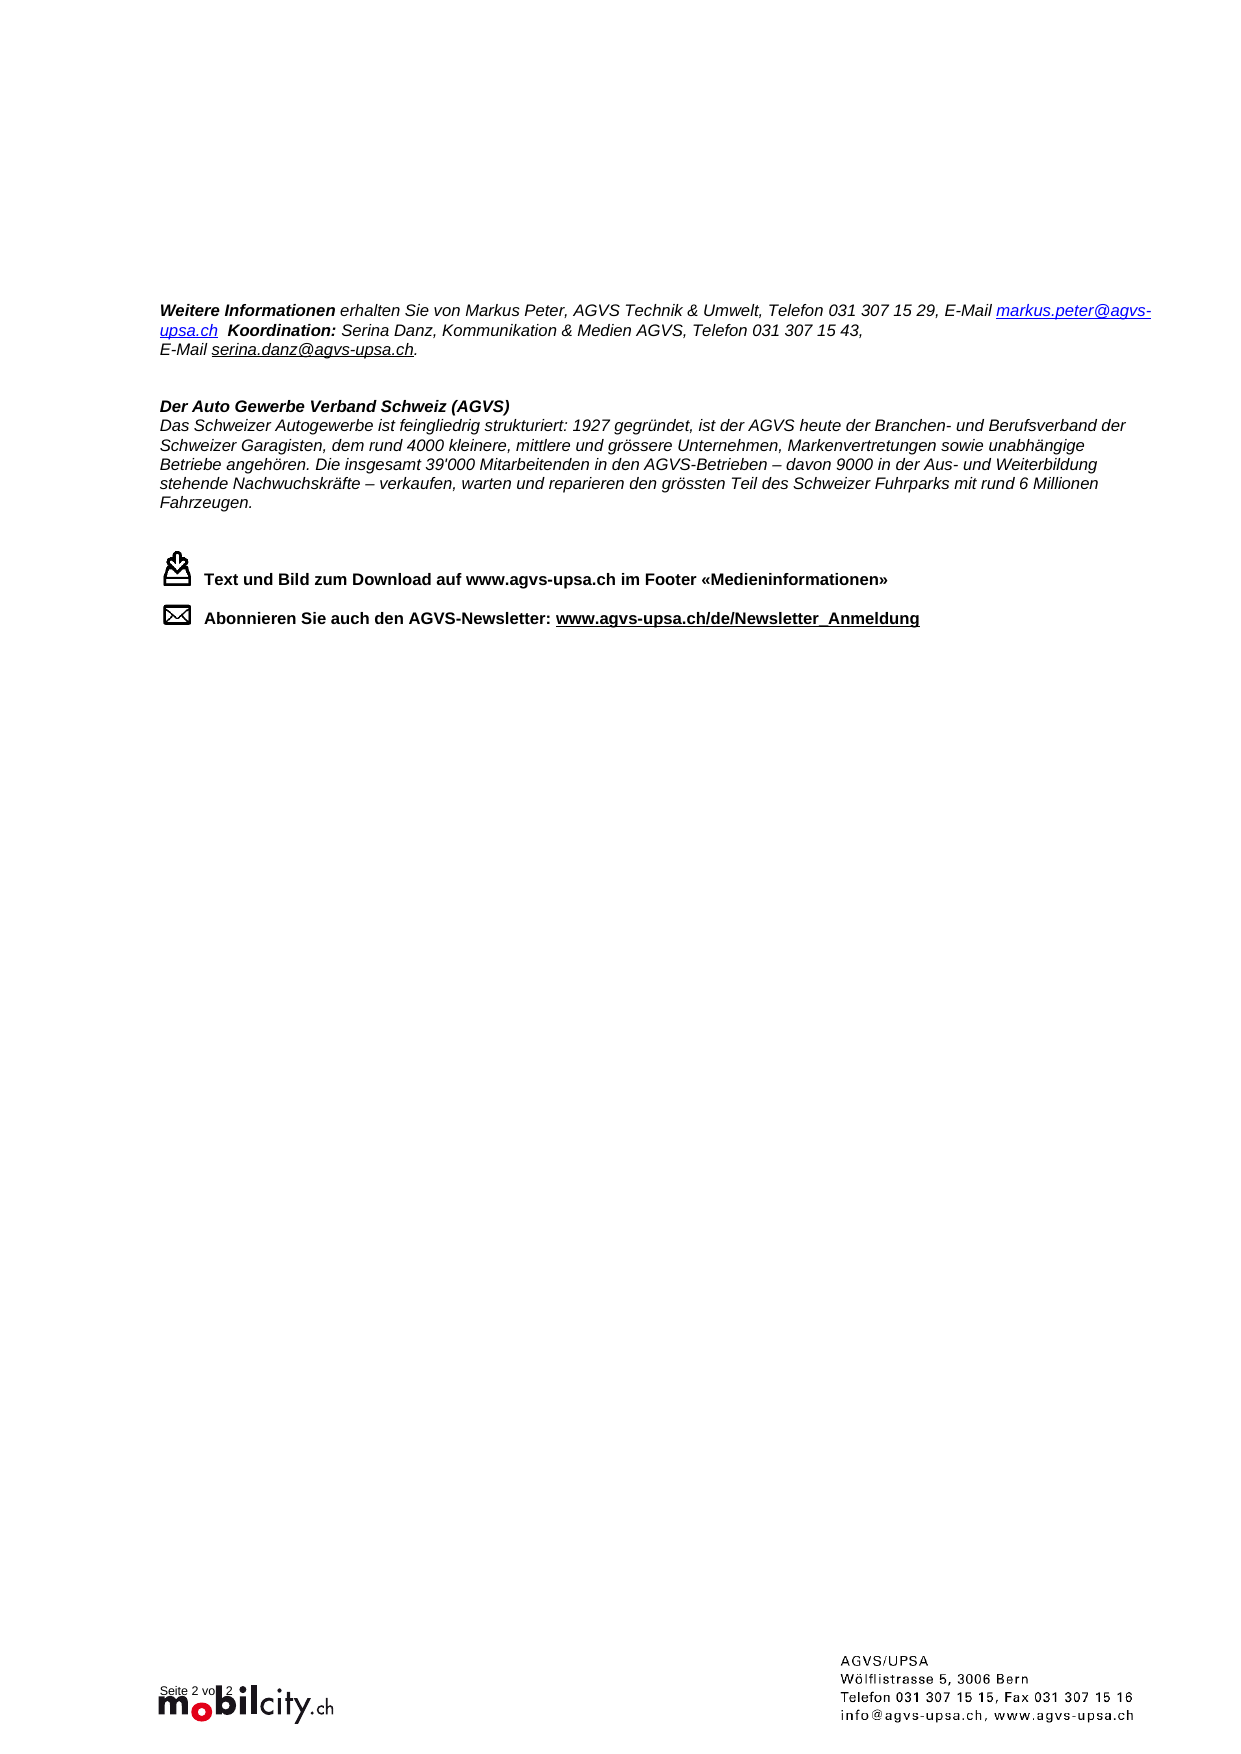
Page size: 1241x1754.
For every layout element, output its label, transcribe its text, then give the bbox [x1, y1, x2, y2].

text Weitere Informationen erhalten Sie von Markus Peter, AGVS Technik & Umwelt, Telefon 031 307 15 29, E-Mail markus.peter@agvs-upsa.ch Koordination: Serina Danz, Kommunikation & Medien AGVS, Telefon 031 307 15 43, E-Mail serina.danz@agvs-upsa.ch. [159, 301, 1163, 359]
text Text und Bild zum Download auf www.agvs-upsa.ch im Footer «Medieninformationen» [159, 550, 1152, 589]
picture [159, 550, 195, 586]
text Das Schweizer Autogewerbe ist feingliedrig strukturiert: 1927 gegründet, ist der AGVS heute der Branchen- und Berufsverband der Schweizer Garagisten, dem rund 4000 kleinere, mittlere und grössere Unternehmen, Markenvertretungen sowie unabhängige Betriebe angehören. Die insgesamt 39'000 Mitarbeitenden in den AGVS-Betrieben – davon 9000 in der Aus- und Weiterbildung stehende Nachwuchskräfte – verkaufen, warten und reparieren den grössten Teil des Schweizer Fuhrparks mit rund 6 Millionen Fahrzeugen. [159, 416, 1152, 512]
picture [840, 1654, 1135, 1723]
text Der Auto Gewerbe Verband Schweiz (AGVS) [159, 397, 1152, 416]
text Abonnieren Sie auch den AGVS-Newsletter: www.agvs-upsa.ch/de/Newsletter_Anmeldung [159, 589, 1152, 628]
picture [159, 589, 195, 625]
